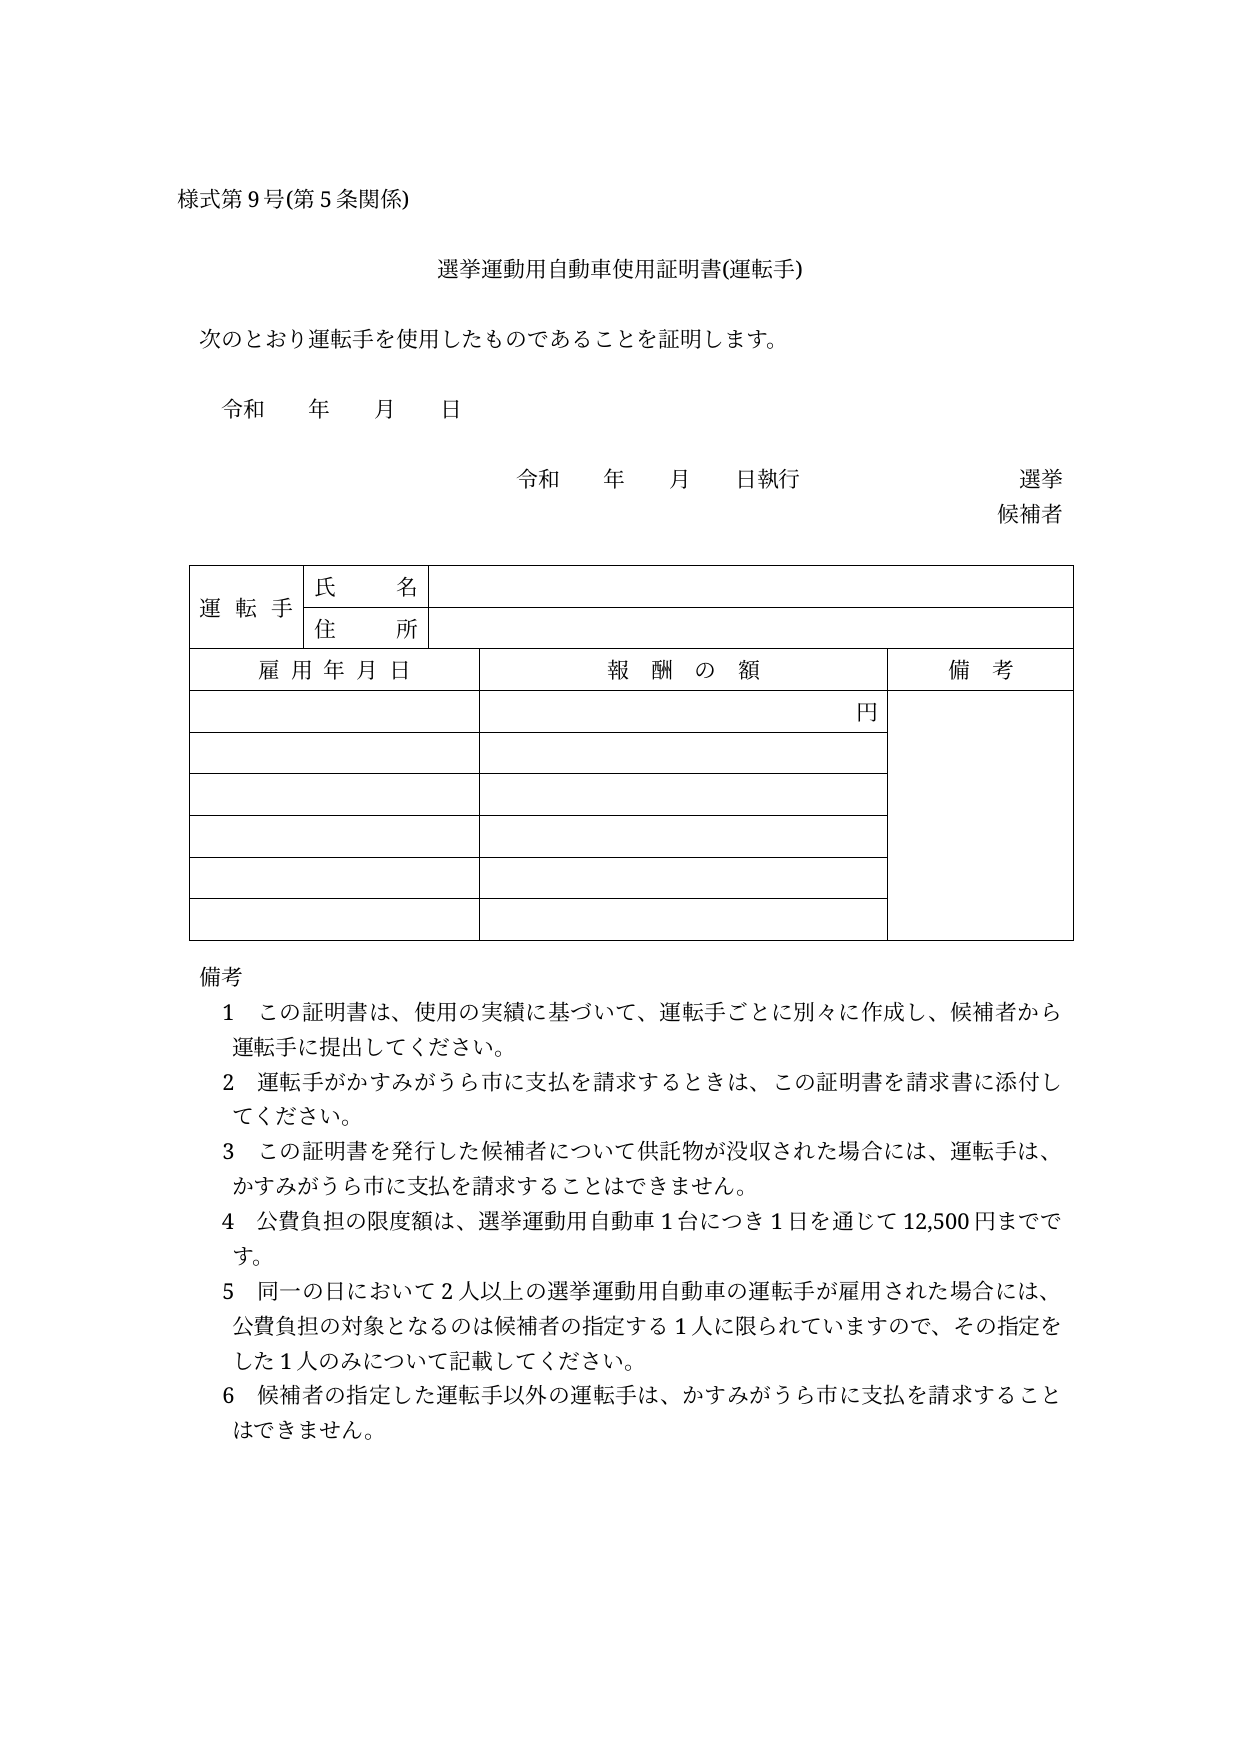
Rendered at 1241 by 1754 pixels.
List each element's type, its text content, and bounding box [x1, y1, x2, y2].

text 4 公費負担の限度額は、選挙運動用自動車1台につき1日を通じて12,500円までです。 [177, 1203, 1063, 1272]
text 3 この証明書を発行した候補者について供託物が没収された場合には、運転手は、かすみがうら市に支払を請求することはできません。 [177, 1133, 1063, 1203]
table_cell [480, 858, 887, 898]
text 6 候補者の指定した運転手以外の運転手は、かすみがうら市に支払を請求することはできません。 [177, 1377, 1063, 1447]
text 様式第9号(第5条関係) [177, 181, 1063, 216]
text 2 運転手がかすみがうら市に支払を請求するときは、この証明書を請求書に添付してください。 [177, 1063, 1063, 1133]
table_cell [190, 858, 479, 898]
text 次のとおり運転手を使用したものであることを証明します。 [177, 321, 1063, 356]
table_cell 報酬の額 [480, 649, 887, 690]
table_cell 円 [480, 691, 887, 732]
text 候補者 [177, 495, 1063, 530]
table_cell [190, 774, 479, 815]
table_cell 雇用年月日 [190, 649, 479, 690]
table_cell [480, 816, 887, 857]
table_cell [888, 691, 1073, 940]
table_cell [429, 608, 1073, 648]
table_cell [190, 691, 479, 732]
table_header [429, 566, 1073, 607]
table_cell [190, 816, 479, 857]
text 令和 年 月 日 [177, 390, 1063, 425]
table_cell [480, 733, 887, 773]
text 備考 [177, 958, 1063, 993]
text 令和 年 月 日執行 選挙 [177, 460, 1063, 495]
text 1 この証明書は、使用の実績に基づいて、運転手ごとに別々に作成し、候補者から運転手に提出してください。 [177, 993, 1063, 1063]
table_cell [190, 899, 479, 940]
table_cell 住所 [304, 608, 428, 648]
table_cell [190, 733, 479, 773]
text 5 同一の日において2人以上の選挙運動用自動車の運転手が雇用された場合には、公費負担の対象となるのは候補者の指定する1人に限られていますので、その指定をした1人のみについて記載してください。 [177, 1272, 1063, 1377]
table_cell [480, 899, 887, 940]
text 選挙運動用自動車使用証明書(運転手) [177, 251, 1063, 286]
table_header 運転手 [190, 566, 303, 648]
table_header 氏名 [304, 566, 428, 607]
table_cell [480, 774, 887, 815]
table_cell 備考 [888, 649, 1073, 690]
